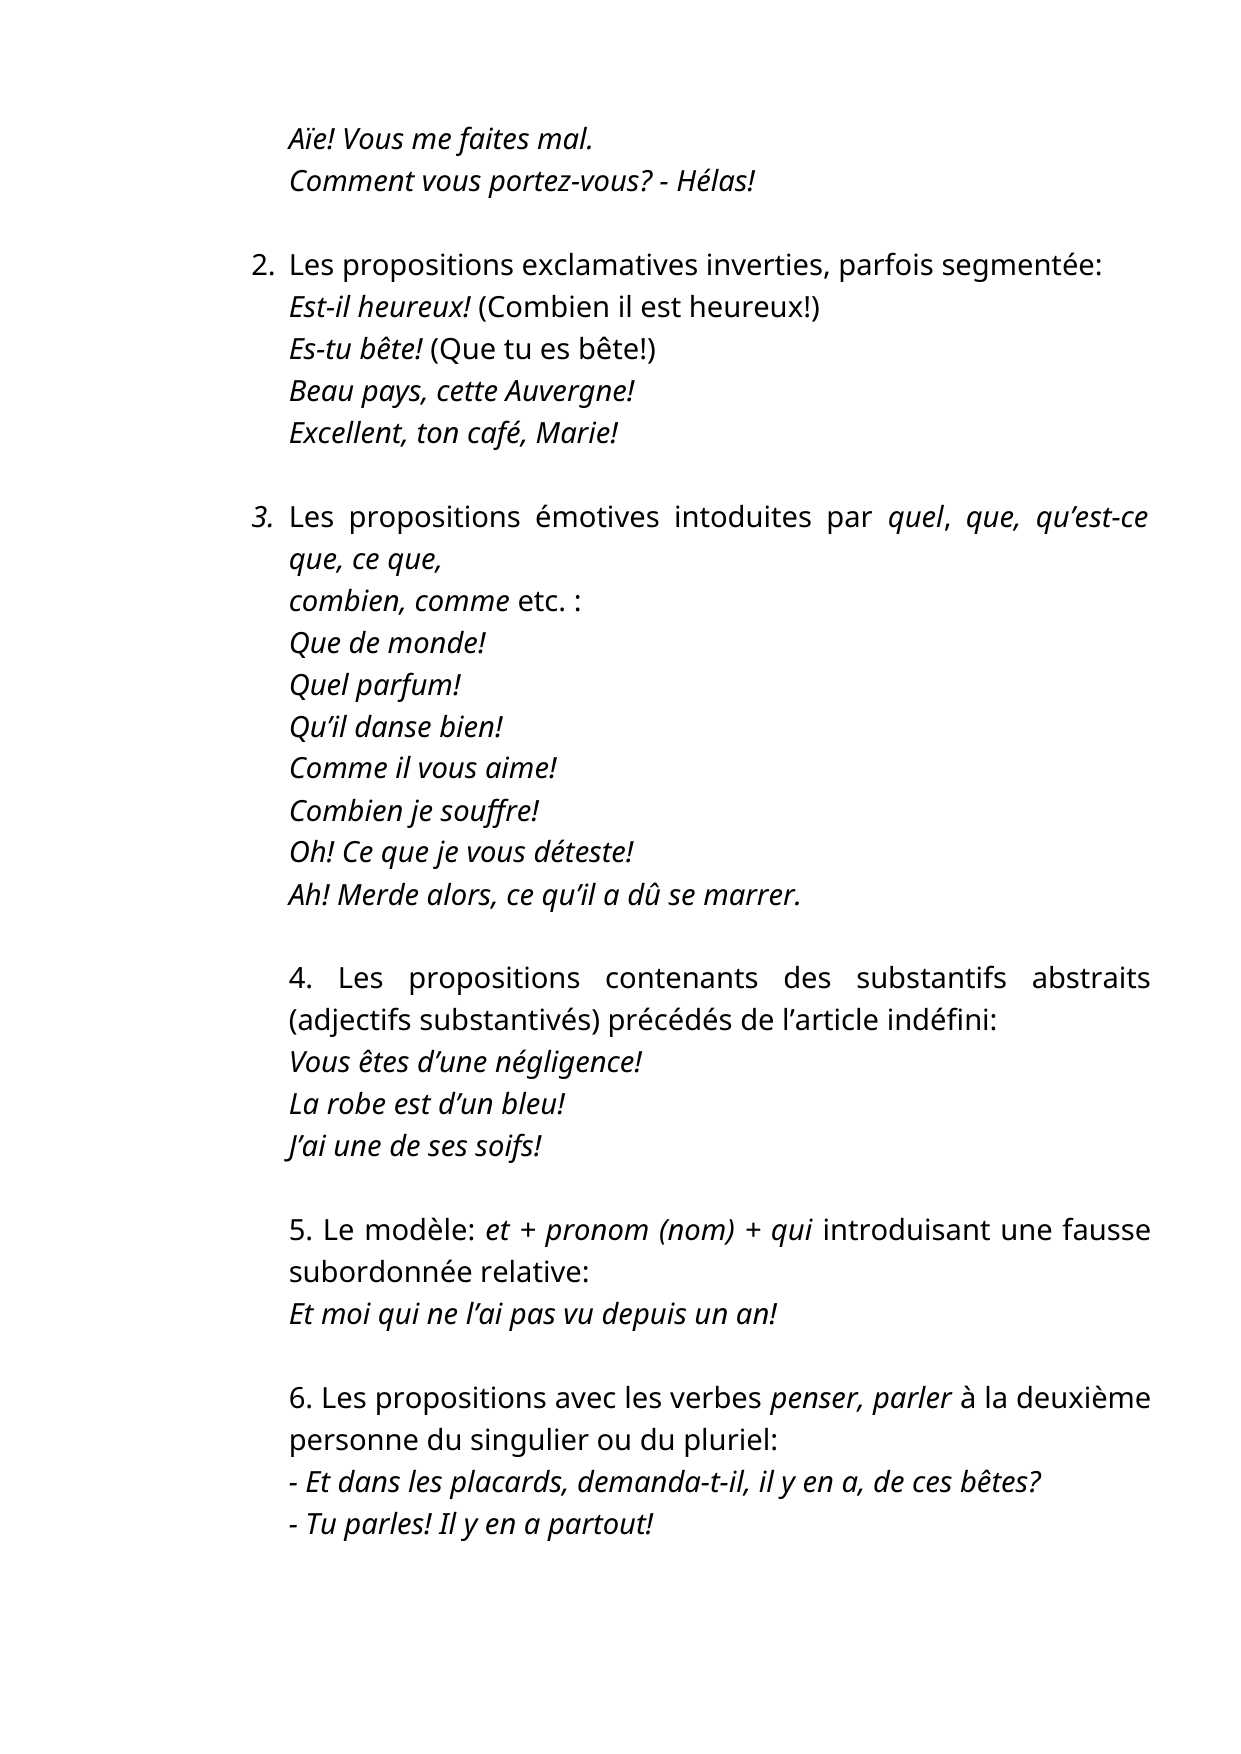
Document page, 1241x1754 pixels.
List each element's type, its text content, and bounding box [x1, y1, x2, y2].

list J’ai une de ses soifs! [288, 1126, 1152, 1165]
list - Tu parles! Il y en a partout! [288, 1503, 1152, 1543]
list 6. Les propositions avec les verbes penser, parler à la deuxième personne du singulier ou du pluriel: [288, 1336, 1152, 1459]
list Combien je souffre! [288, 790, 1152, 829]
list Comment vous portez-vous? - Hélas! [288, 160, 1152, 200]
list combien, comme etc. : [288, 580, 1152, 619]
list - Et dans les placards, demanda-t-il, il y en a, de ces bêtes? [288, 1461, 1152, 1501]
list Et moi qui ne l’ai pas vu depuis un an! [288, 1293, 1152, 1333]
list Est-il heureux! (Combien il est heureux!) [288, 286, 1152, 326]
list 4. Les propositions contenants des substantifs abstraits (adjectifs substantivés) précédés de l’article indéfini: [288, 916, 1152, 1039]
list 5. Le modèle: et + pronom (nom) + qui introduisant une fausse subordonnée relative: [288, 1168, 1152, 1291]
list Vous êtes d’une négligence! [288, 1042, 1152, 1081]
list Les propositions émotives intoduites par quel, que, qu’est-ce que, ce que, [251, 496, 1152, 578]
list Oh! Ce que je vous déteste! [288, 832, 1152, 871]
list Qu’il danse bien! [288, 706, 1152, 746]
list Es-tu bête! (Que tu es bête!) [288, 328, 1152, 368]
list Les propositions exclamatives inverties, parfois segmentée: [251, 244, 1152, 284]
list Beau pays, cette Auvergne! [288, 370, 1152, 410]
list Ah! Merde alors, ce qu’il a dû se marrer. [288, 874, 1152, 913]
list Aïe! Vous me faites mal. [288, 118, 1152, 158]
list Excellent, ton café, Marie! [288, 412, 1152, 452]
list Comme il vous aime! [288, 748, 1152, 787]
list Quel parfum! [288, 664, 1152, 703]
list La robe est d’un bleu! [288, 1084, 1152, 1123]
list Que de monde! [288, 622, 1152, 662]
